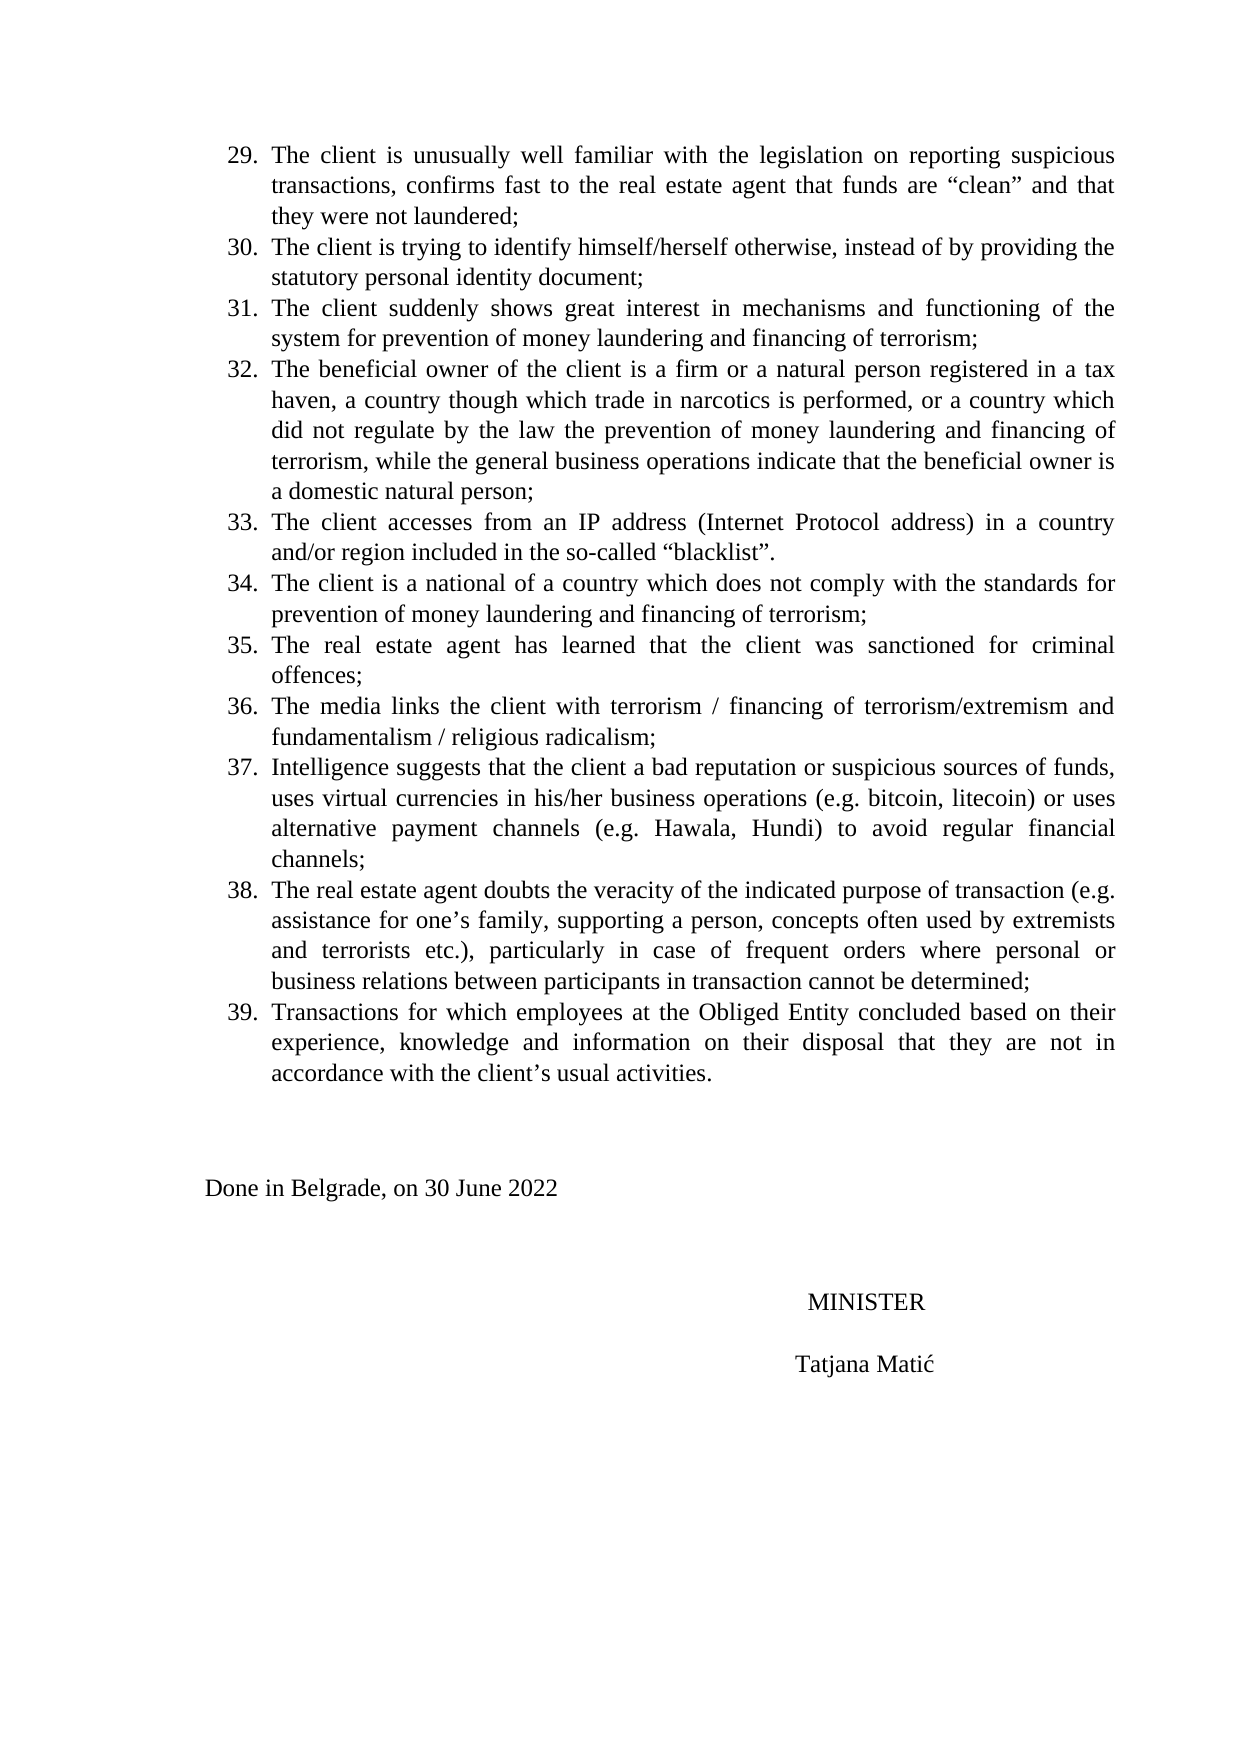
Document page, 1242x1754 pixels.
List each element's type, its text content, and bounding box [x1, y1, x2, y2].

list The client suddenly shows great interest in mechanisms and functioning of the system for prevention of money laundering and financing of terrorism; [227, 293, 1116, 352]
text Tatjana Matić [795, 1349, 1118, 1378]
list The client is trying to identify himself/herself otherwise, instead of by providing the statutory personal identity document; [227, 232, 1116, 291]
list The client is a national of a country which does not comply with the standards for prevention of money laundering and financing of terrorism; [227, 568, 1116, 628]
text Done in Belgrade, on 30 June 2022 [204, 1173, 1116, 1202]
list Transactions for which employees at the Obliged Entity concluded based on their experience, knowledge and information on their disposal that they are not in accordance with the client’s usual activities. [227, 997, 1116, 1086]
text MINISTER [795, 1287, 1118, 1316]
list The real estate agent doubts the veracity of the indicated purpose of transaction (e.g. assistance for one’s family, supporting a person, concepts often used by extremists and terrorists etc.), particularly in case of frequent orders where personal or business relations between participants in transaction cannot be determined; [227, 875, 1116, 995]
list The client accesses from an IP address (Internet Protocol address) in a country and/or region included in the so-called “blacklist”. [227, 507, 1116, 566]
list The media links the client with terrorism / financing of terrorism/extremism and fundamentalism / religious radicalism; [227, 691, 1116, 750]
list The beneficial owner of the client is a firm or a natural person registered in a tax haven, a country though which trade in narcotics is performed, or a country which did not regulate by the law the prevention of money laundering and financing of terrorism, while the general business operations indicate that the beneficial owner is a domestic natural person; [227, 354, 1116, 505]
list The real estate agent has learned that the client was sanctioned for criminal offences; [227, 630, 1116, 689]
list The client is unusually well familiar with the legislation on reporting suspicious transactions, confirms fast to the real estate agent that funds are “clean” and that they were not laundered; [227, 140, 1116, 229]
list Intelligence suggests that the client a bad reputation or suspicious sources of funds, uses virtual currencies in his/her business operations (e.g. bitcoin, litecoin) or uses alternative payment channels (e.g. Hawala, Hundi) to avoid regular financial channels; [227, 752, 1116, 872]
